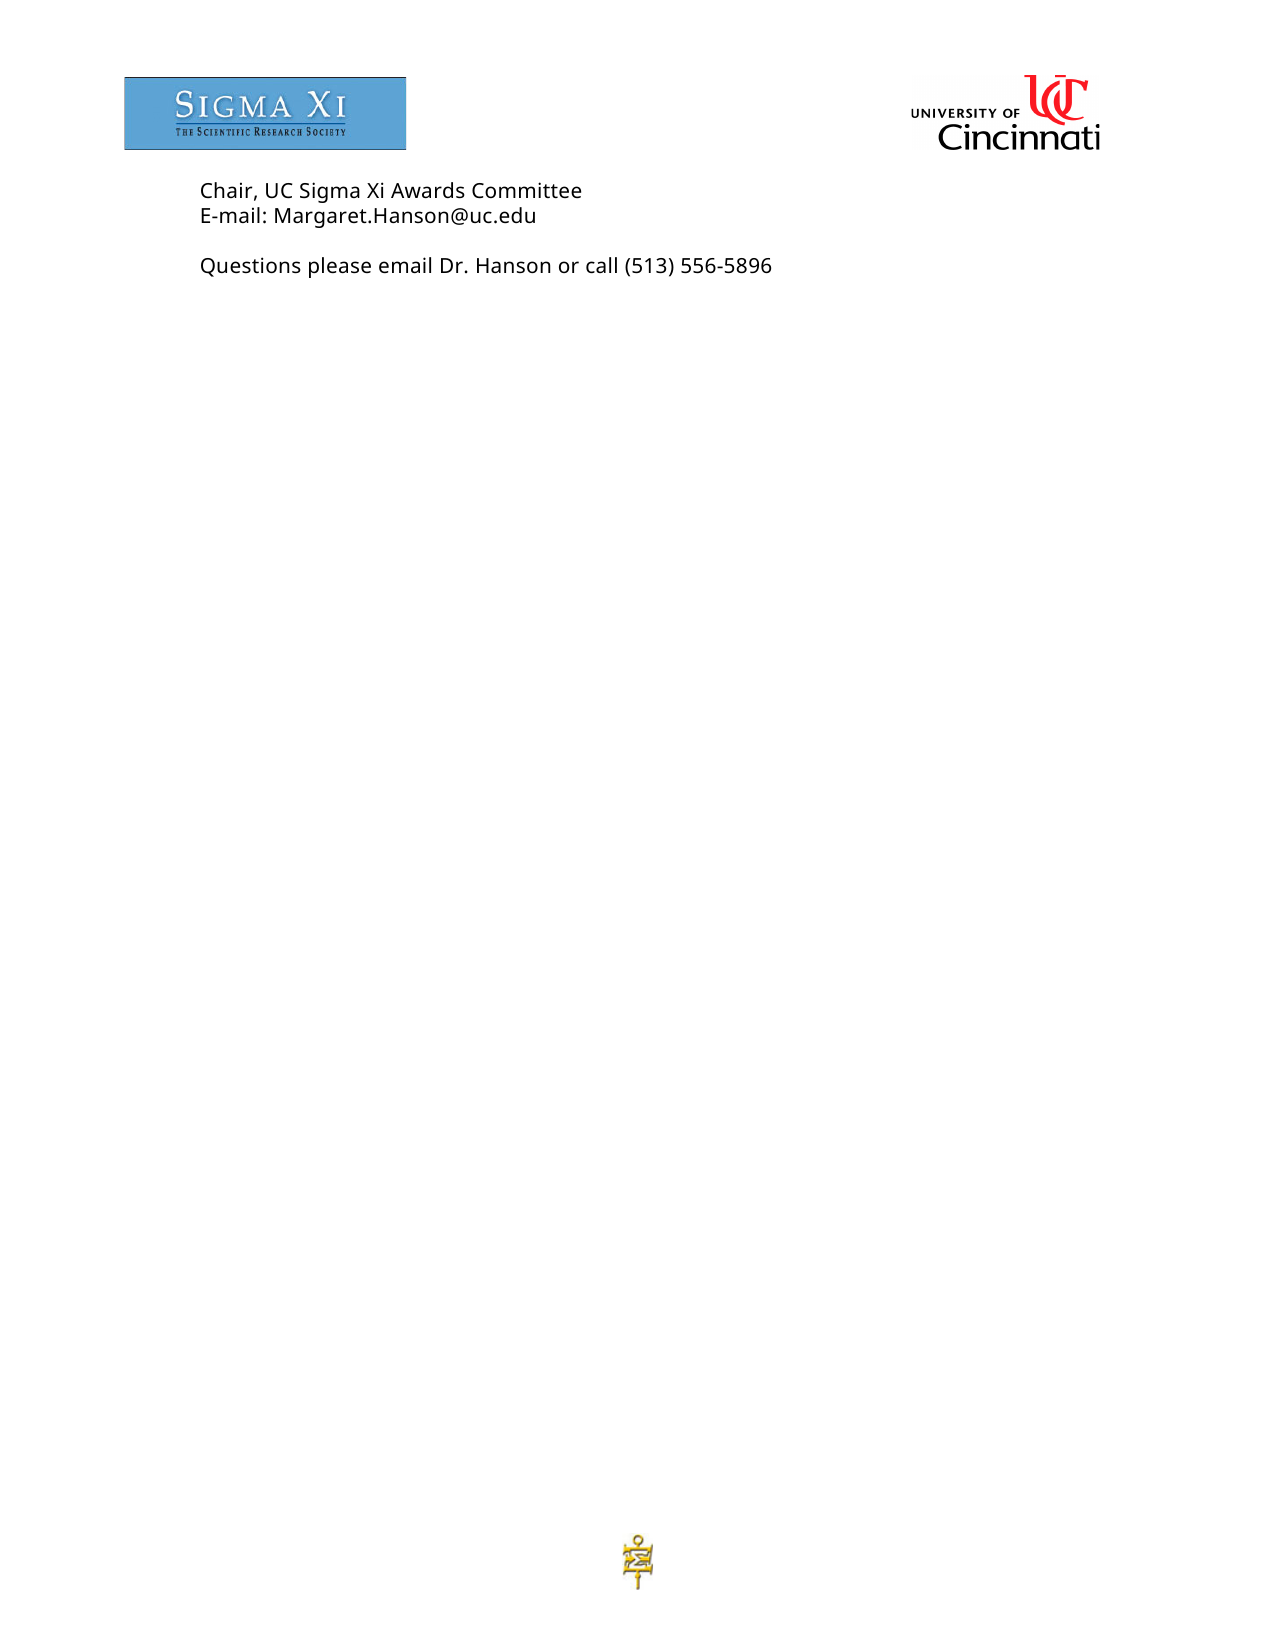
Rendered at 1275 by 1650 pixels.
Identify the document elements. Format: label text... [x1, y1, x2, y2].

text Questions please email Dr. Hanson or call (513) 556-5896 [124, 253, 1151, 278]
picture [124, 77, 407, 150]
text Chair, UC Sigma Xi Awards Committee [124, 178, 1151, 203]
text E-mail: Margaret.Hanson@uc.edu [124, 203, 1151, 228]
picture [911, 75, 1100, 150]
picture [621, 1533, 654, 1590]
